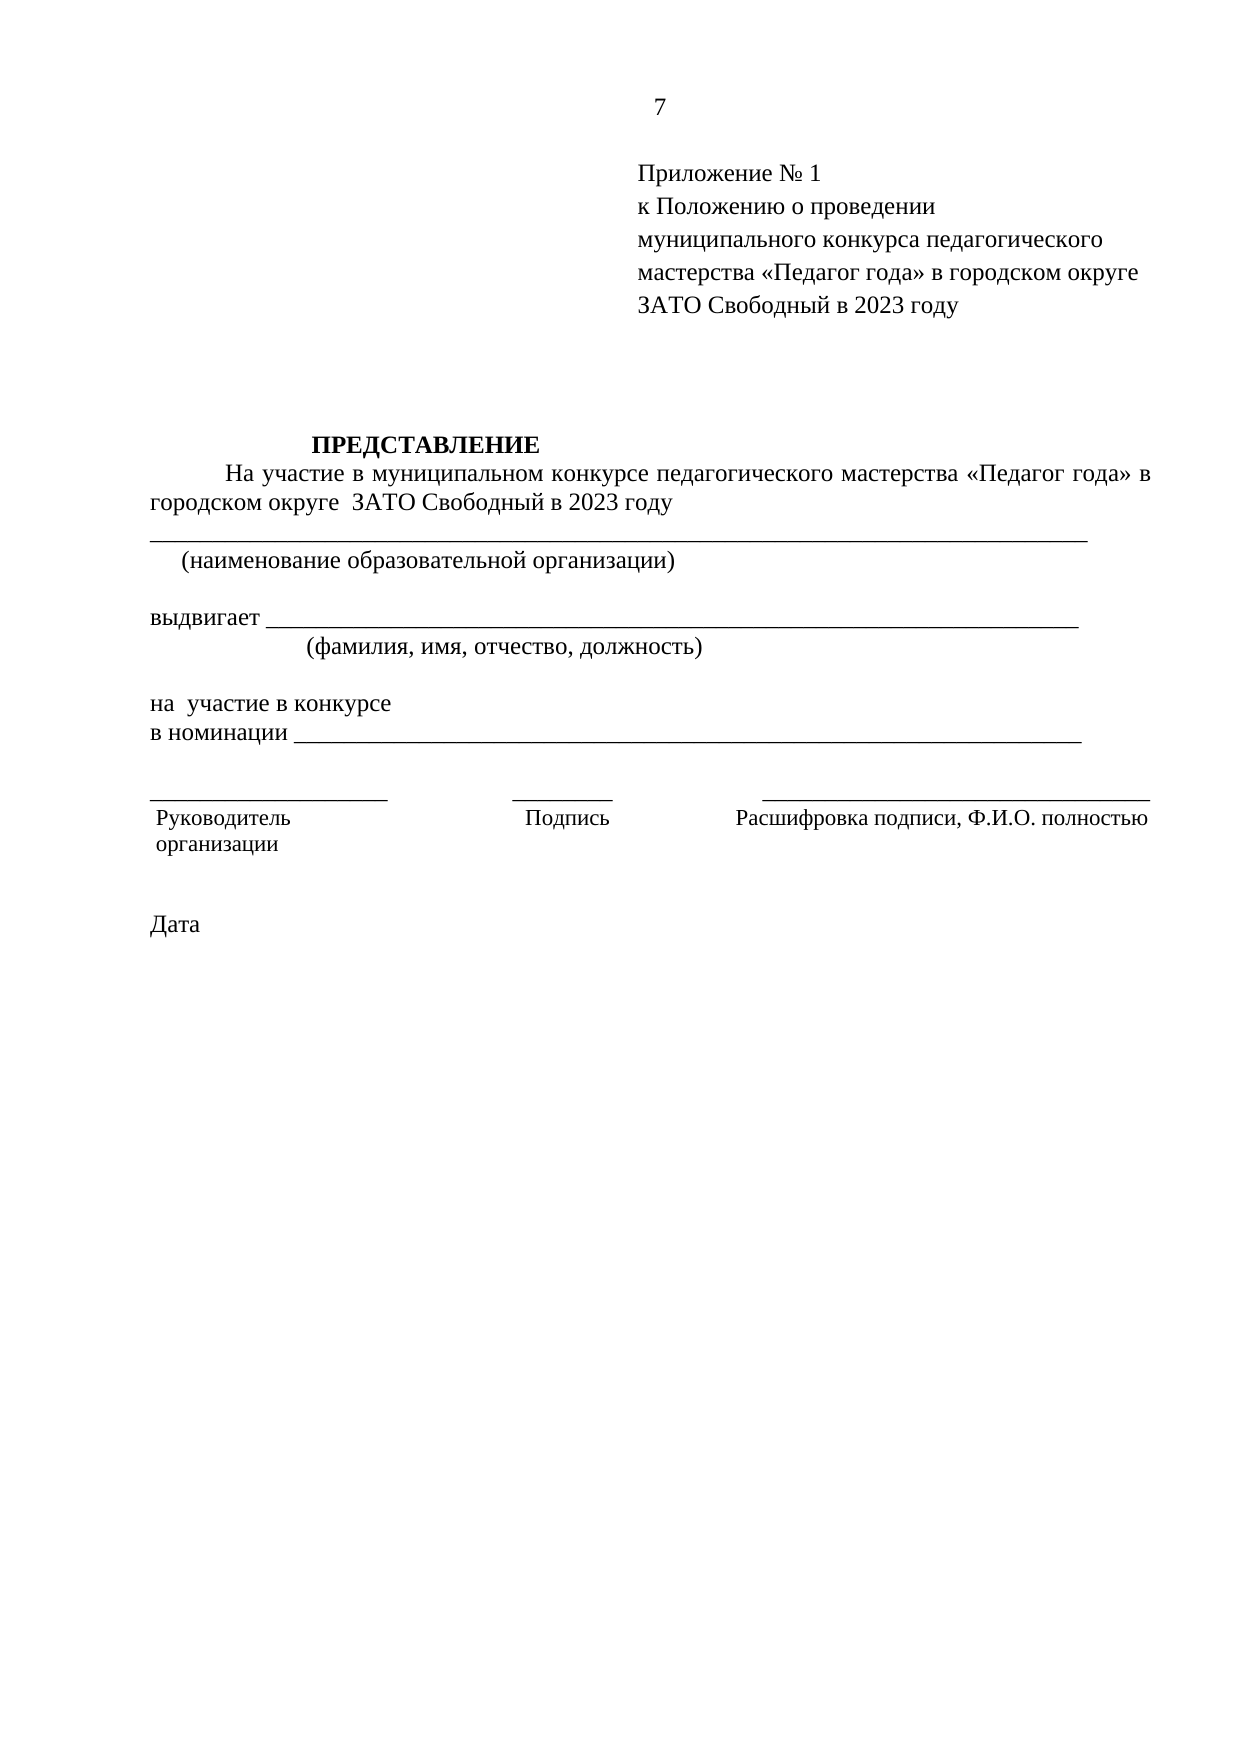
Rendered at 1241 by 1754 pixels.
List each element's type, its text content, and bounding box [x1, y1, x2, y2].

text Дата [150, 909, 1152, 937]
text 7 [150, 89, 1169, 122]
text выдвигает _________________________________________________________________ [150, 602, 1152, 631]
text на участие в конкурсе [150, 688, 1152, 717]
text ___________________ ________ _______________________________ [150, 775, 1152, 803]
text организации [150, 830, 1152, 856]
text (фамилия, имя, отчество, должность) [150, 631, 1152, 660]
text На участие в муниципальном конкурсе педагогического мастерства «Педагог года» в городском округе ЗАТО Свободный в 2023 году [150, 458, 1152, 516]
text ЗАТО Свободный в 2023 году [637, 287, 1169, 320]
text ___________________________________________________________________________ [150, 516, 1152, 545]
text ПРЕДСТАВЛЕНИЕ [150, 430, 1152, 458]
text мастерства «Педагог года» в городском округе [637, 254, 1169, 287]
text (наименование образовательной организации) [150, 545, 1152, 573]
text Руководитель Подпись Расшифровка подписи, Ф.И.О. полностью [150, 803, 1152, 830]
text к Положению о проведении [637, 188, 1169, 221]
text муниципального конкурса педагогического [637, 221, 1169, 254]
text в номинации _______________________________________________________________ [150, 717, 1152, 746]
text Приложение № 1 [150, 155, 1169, 188]
